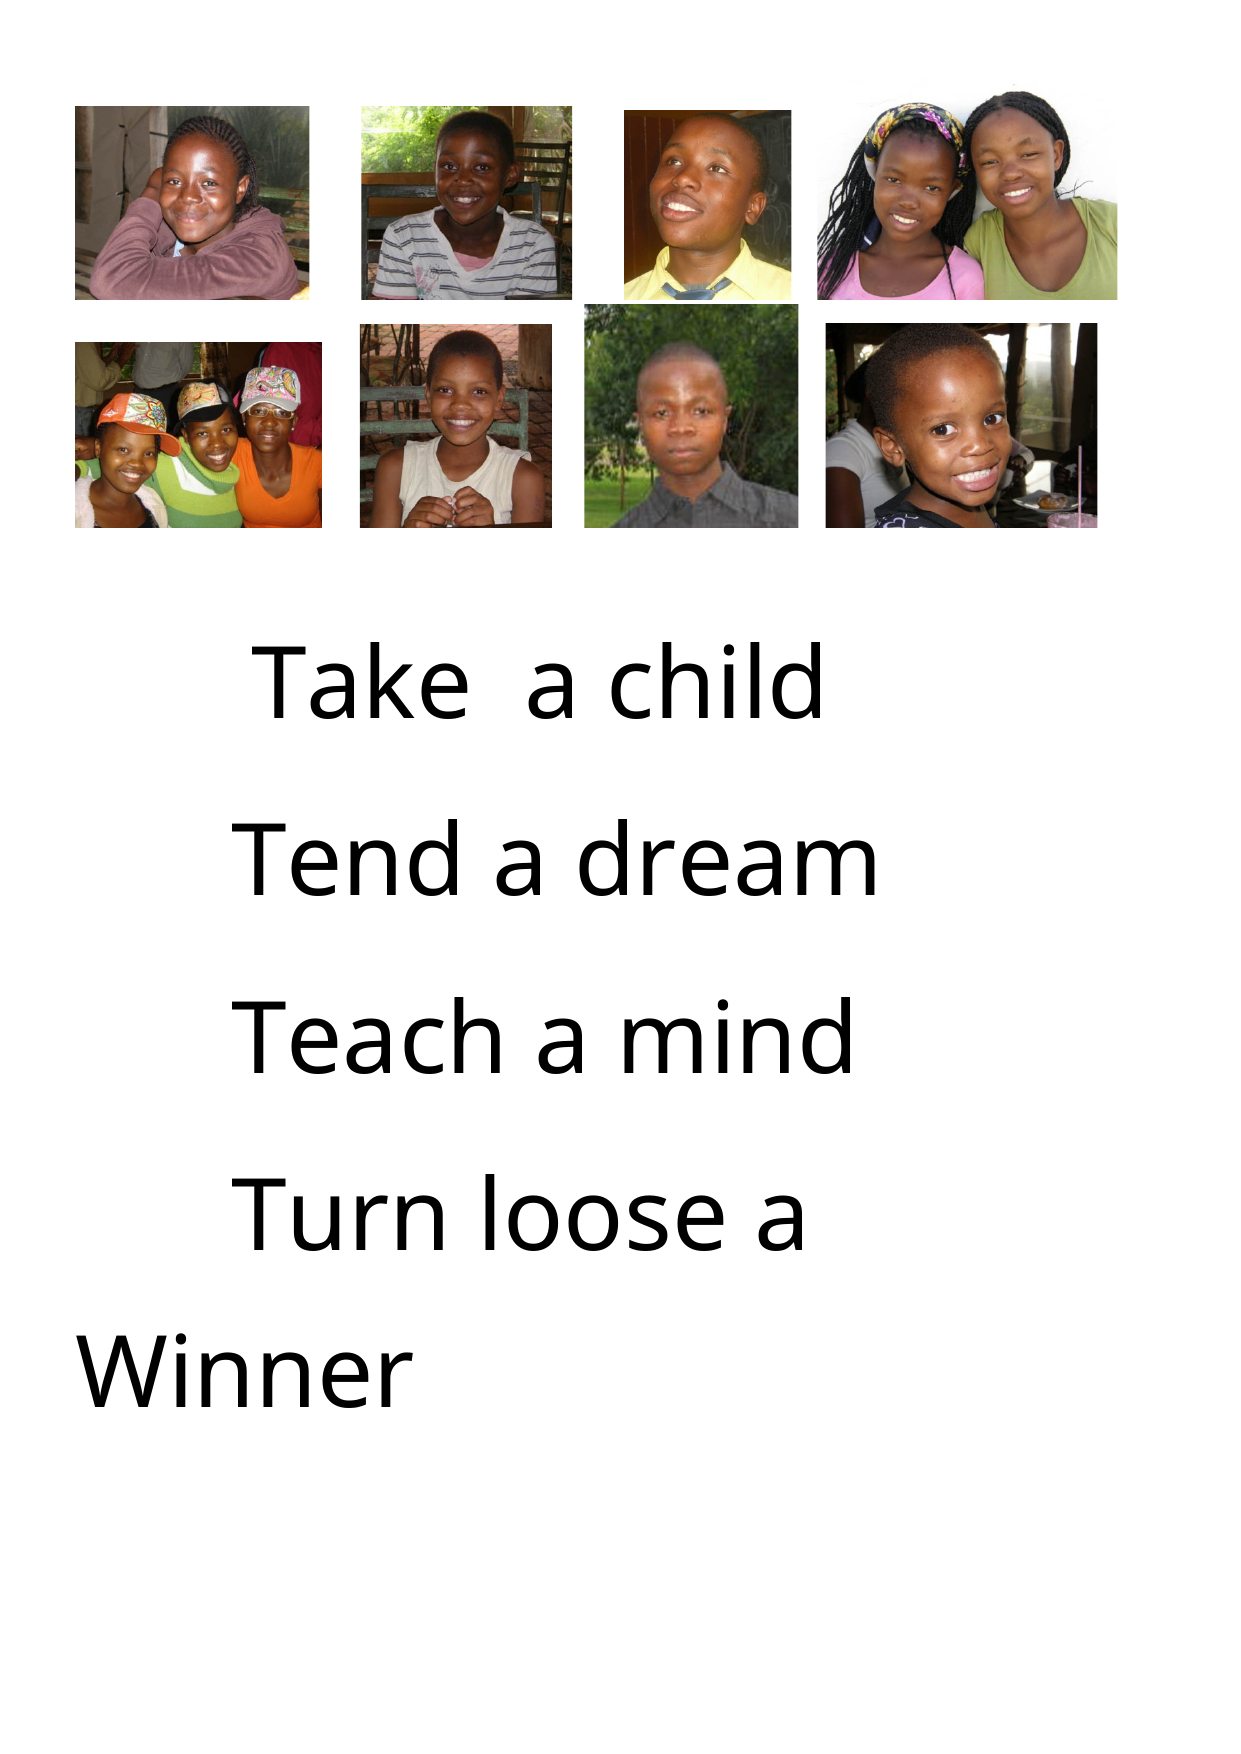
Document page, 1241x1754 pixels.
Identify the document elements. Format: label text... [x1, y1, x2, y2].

text Turn loose a Winner [75, 1144, 1165, 1437]
text Teach a mind [75, 966, 1165, 1103]
text Tend a dream [75, 789, 1165, 925]
picture [817, 75, 1118, 300]
picture [75, 342, 322, 528]
picture [624, 110, 792, 300]
picture [75, 106, 310, 300]
text Take a child [225, 611, 1165, 748]
picture [361, 106, 573, 300]
picture [825, 323, 1098, 528]
picture [584, 304, 799, 528]
picture [359, 324, 552, 528]
